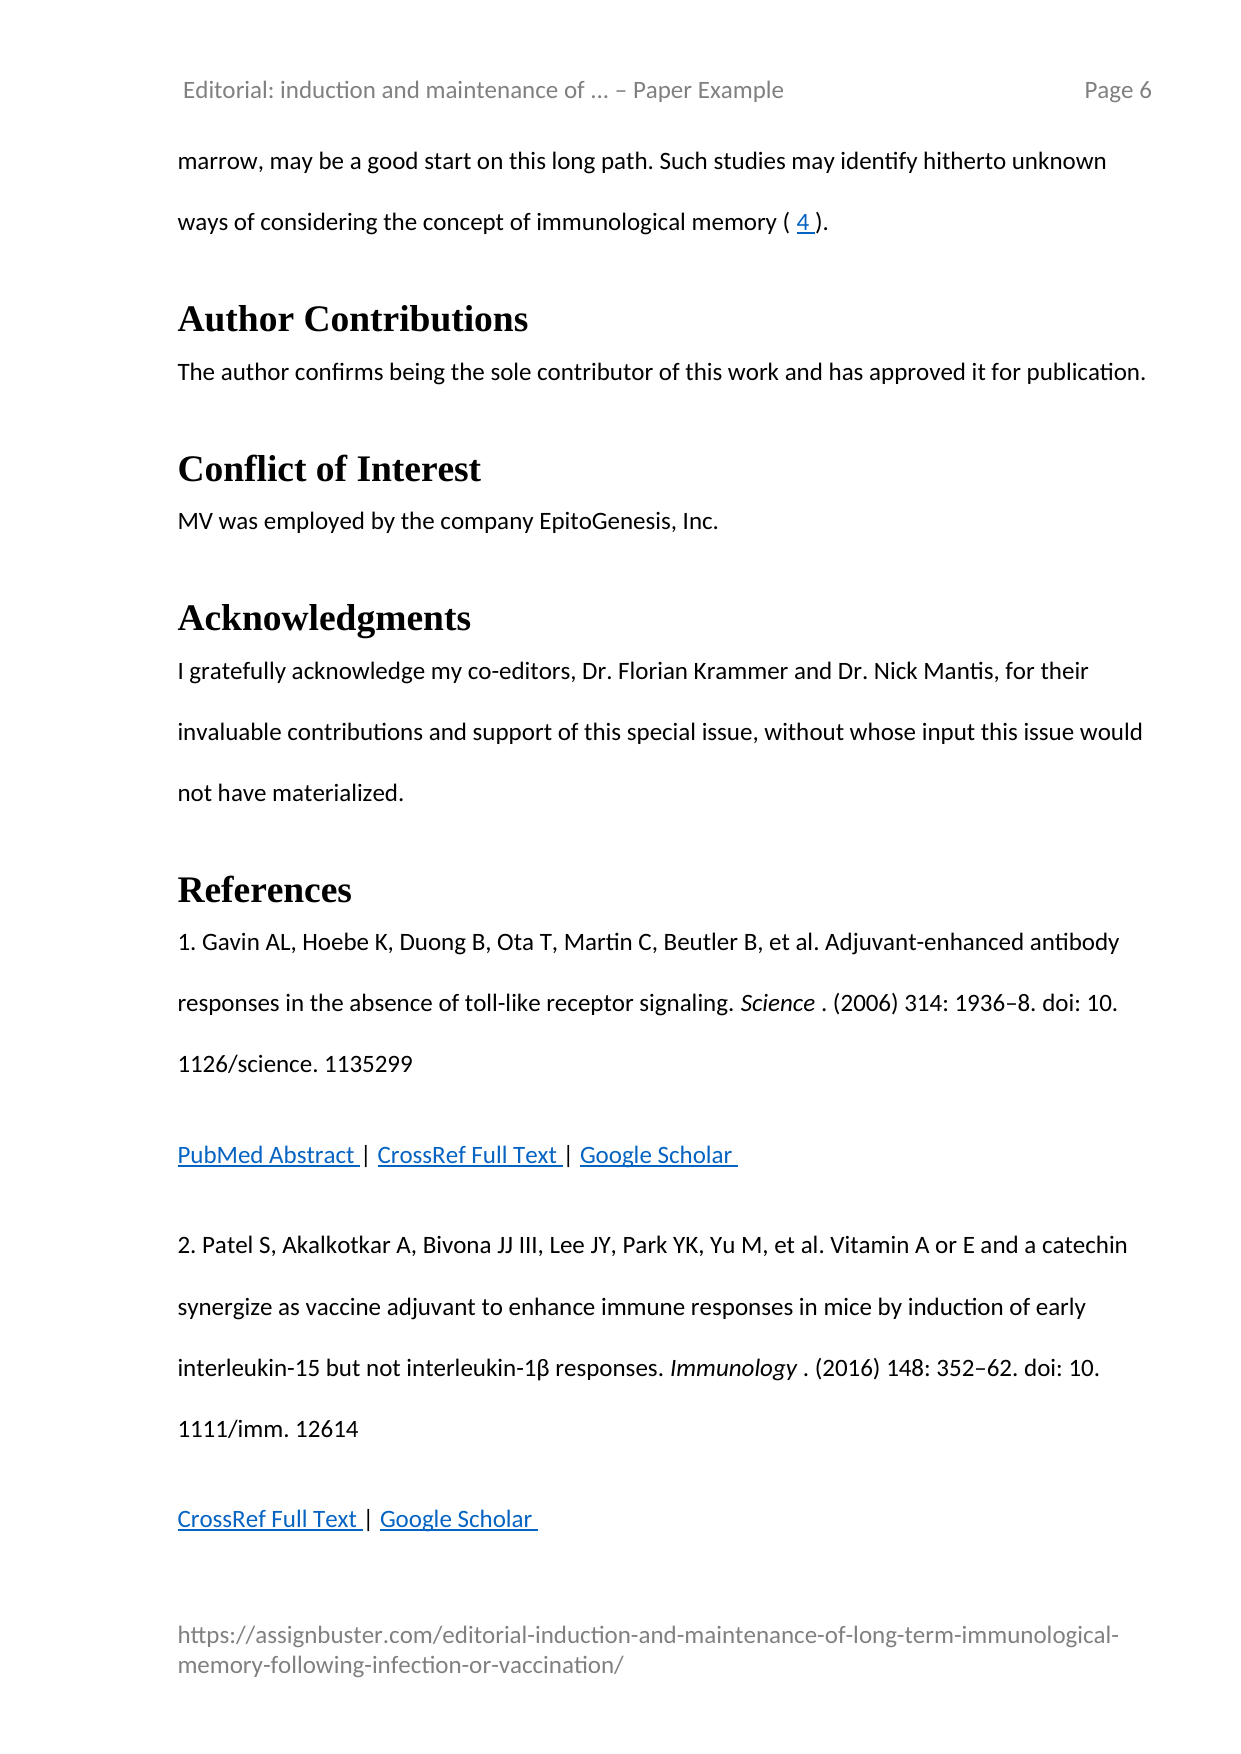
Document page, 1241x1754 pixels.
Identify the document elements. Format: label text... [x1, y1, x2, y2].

text The author confirms being the sole contributor of this work and has approved it for publication. [177, 356, 1152, 386]
text CrossRef Full Text | Google Scholar [177, 1503, 1152, 1534]
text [177, 145, 1152, 237]
text MV was employed by the company EpitoGenesis, Inc. [177, 505, 1152, 536]
subtitle Author Contributions [177, 297, 1152, 340]
text I gratefully acknowledge my co-editors, Dr. Florian Krammer and Dr. Nick Mantis, for their invaluable contributions and support of this special issue, without whose input this issue would not have materialized. [177, 655, 1152, 807]
text 1. Gavin AL, Hoebe K, Duong B, Ota T, Martin C, Beutler B, et al. Adjuvant-enhanced antibody responses in the absence of toll-like receptor signaling. Science . (2006) 314: 1936–8. doi: 10. 1126/science. 1135299 [177, 926, 1152, 1079]
subtitle Conflict of Interest [177, 446, 1152, 489]
text PubMed Abstract | CrossRef Full Text | Google Scholar [177, 1139, 1152, 1169]
subtitle References [177, 867, 1152, 911]
text 2. Patel S, Akalkotkar A, Bivona JJ III, Lee JY, Park YK, Yu M, et al. Vitamin A or E and a catechin synergize as vaccine adjuvant to enhance immune responses in mice by induction of early interleukin-15 but not interleukin-1β responses. Immunology . (2016) 148: 352–62. doi: 10. 1111/imm. 12614 [177, 1229, 1152, 1443]
subtitle Acknowledgments [177, 596, 1152, 639]
